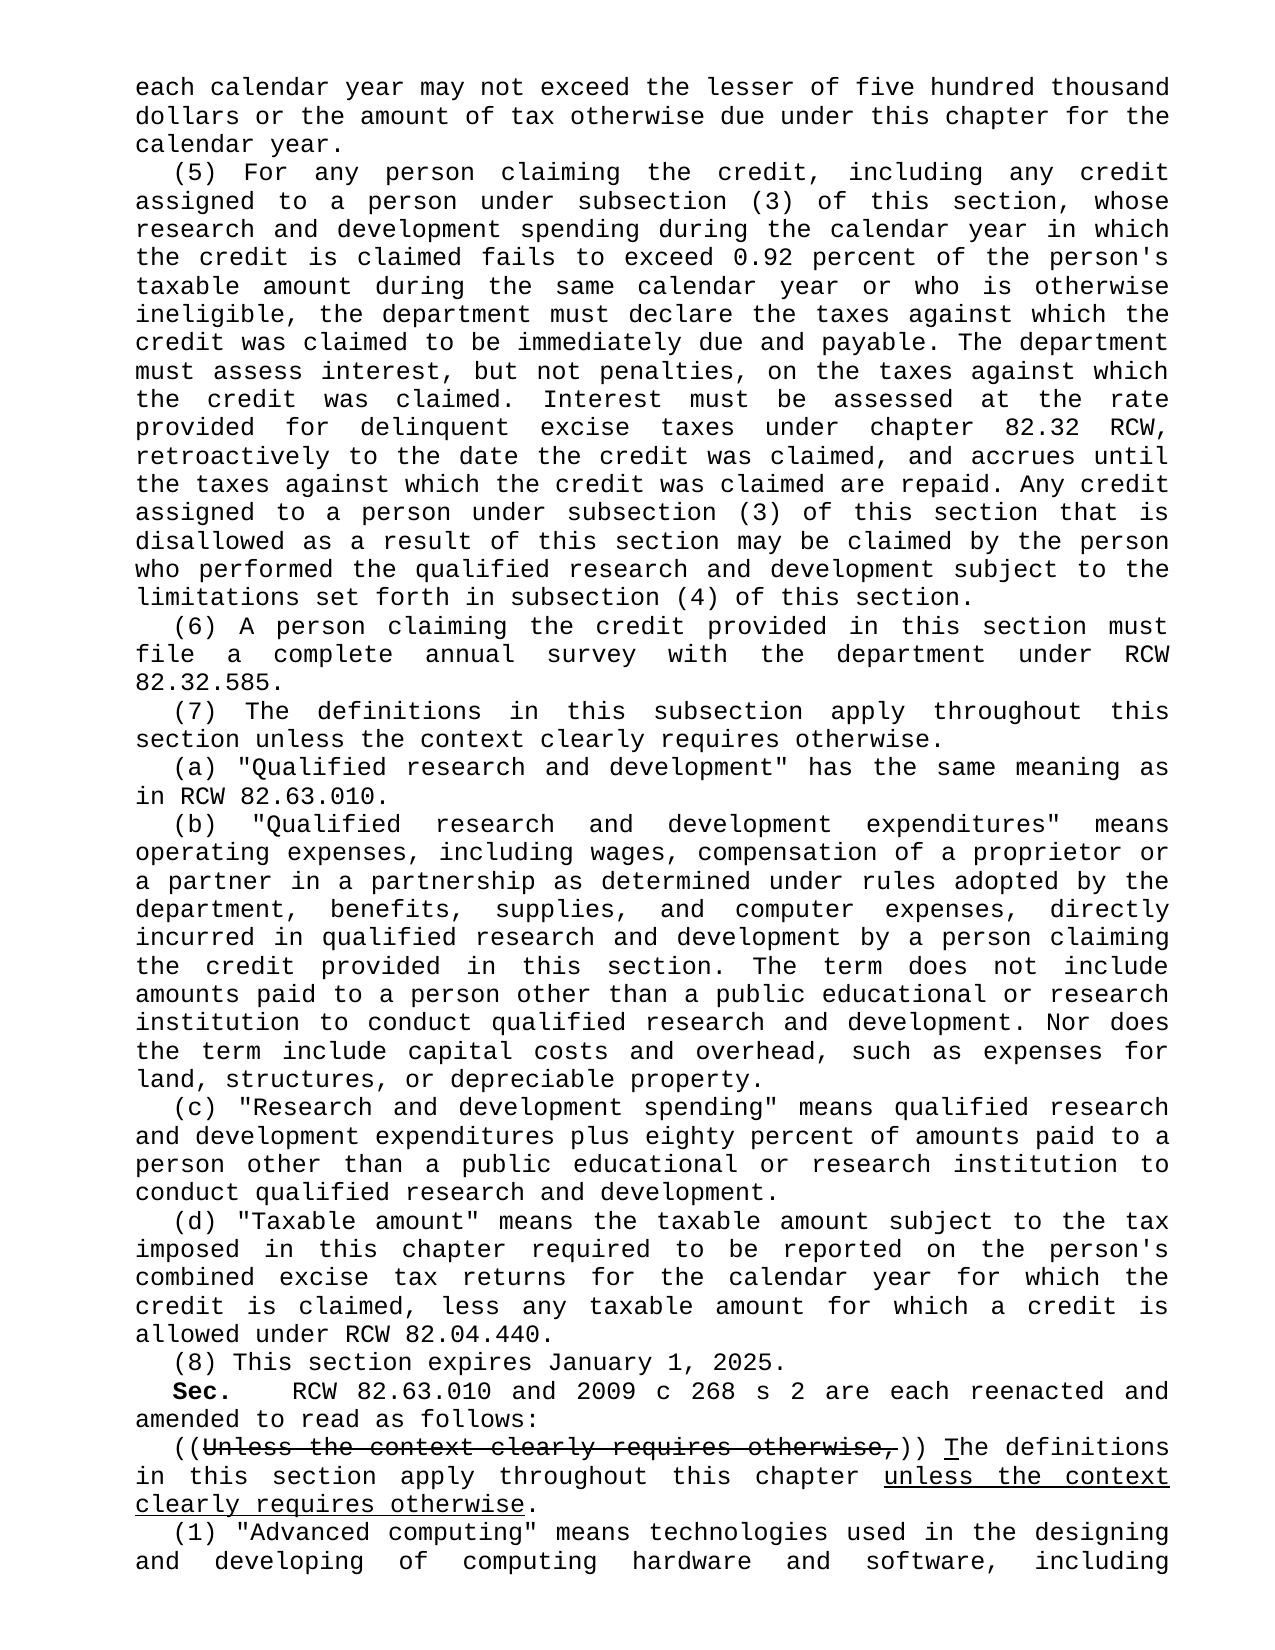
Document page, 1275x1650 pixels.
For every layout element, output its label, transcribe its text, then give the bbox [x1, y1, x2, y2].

text ((Unless the context clearly requires otherwise,)) The definitions in this section apply throughout this chapter unless the context clearly requires otherwise. [135, 1435, 1170, 1520]
text (5) For any person claiming the credit, including any credit assigned to a person under subsection (3) of this section, whose research and development spending during the calendar year in which the credit is claimed fails to exceed 0.92 percent of the person's taxable amount during the same calendar year or who is otherwise ineligible, the department must declare the taxes against which the credit was claimed to be immediately due and payable. The department must assess interest, but not penalties, on the taxes against which the credit was claimed. Interest must be assessed at the rate provided for delinquent excise taxes under chapter 82.32 RCW, retroactively to the date the credit was claimed, and accrues until the taxes against which the credit was claimed are repaid. Any credit assigned to a person under subsection (3) of this section that is disallowed as a result of this section may be claimed by the person who performed the qualified research and development subject to the limitations set forth in subsection (4) of this section. [135, 160, 1170, 613]
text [135, 1520, 1170, 1577]
text (d) "Taxable amount" means the taxable amount subject to the tax imposed in this chapter required to be reported on the person's combined excise tax returns for the calendar year for which the credit is claimed, less any taxable amount for which a credit is allowed under RCW 82.04.440. [135, 1208, 1170, 1350]
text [135, 75, 1170, 160]
text (7) The definitions in this subsection apply throughout this section unless the context clearly requires otherwise. [135, 698, 1170, 755]
text Sec. RCW 82.63.010 and 2009 c 268 s 2 are each reenacted and amended to read as follows: [135, 1378, 1170, 1435]
text (6) A person claiming the credit provided in this section must file a complete annual survey with the department under RCW 82.32.585. [135, 613, 1170, 698]
text (a) "Qualified research and development" has the same meaning as in RCW 82.63.010. [135, 755, 1170, 812]
text (8) This section expires January 1, 2025. [135, 1350, 1170, 1378]
text (c) "Research and development spending" means qualified research and development expenditures plus eighty percent of amounts paid to a person other than a public educational or research institution to conduct qualified research and development. [135, 1095, 1170, 1208]
text (b) "Qualified research and development expenditures" means operating expenses, including wages, compensation of a proprietor or a partner in a partnership as determined under rules adopted by the department, benefits, supplies, and computer expenses, directly incurred in qualified research and development by a person claiming the credit provided in this section. The term does not include amounts paid to a person other than a public educational or research institution to conduct qualified research and development. Nor does the term include capital costs and overhead, such as expenses for land, structures, or depreciable property. [135, 812, 1170, 1095]
